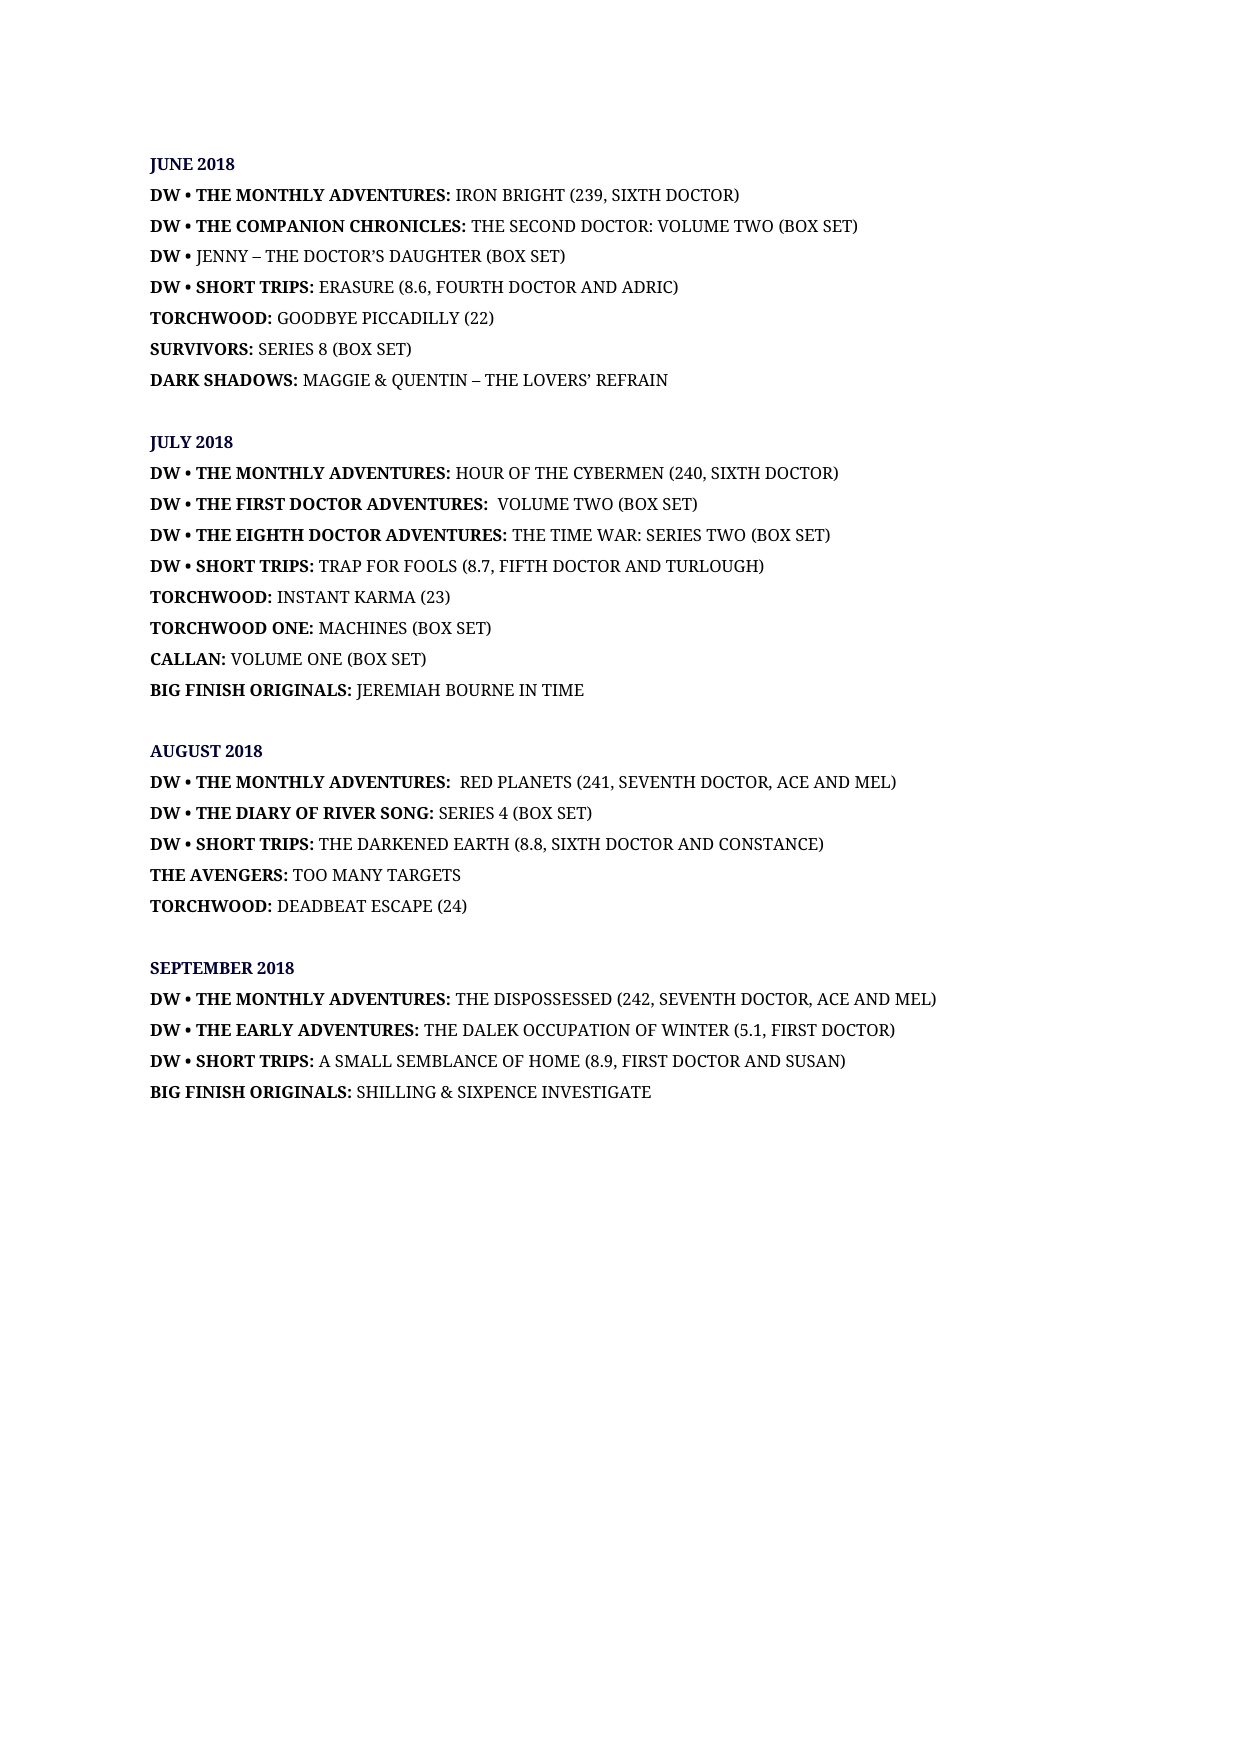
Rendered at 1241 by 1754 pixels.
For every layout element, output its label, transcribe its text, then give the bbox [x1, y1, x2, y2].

text TORCHWOOD ONE: MACHINES (Box Set) [150, 614, 1090, 639]
text DW • THE MONTHLY ADVENTURES: RED PLANETS (241, SEVENTH DOCTOR, ACE and MEL) [150, 769, 1090, 794]
text SEPTEMBER 2018 [150, 954, 1090, 979]
text TORCHWOOD: Goodbye Piccadilly (22) [150, 305, 1090, 330]
text DW • SHORT TRIPS: A SMALL SEMBLANCE OF HOME (8.9, FIRST Doctor and SUSAN) [150, 1047, 1090, 1072]
text DW • SHORT TRIPS: Trap for fools (8.7, Fifth Doctor and Turlough) [150, 552, 1090, 577]
text DW • THE MONTHLY ADVENTURES: THE DISPOSSESSED (242, SEVENTH Doctor, ACE and MEL) [150, 985, 1090, 1010]
text DW • The Companion Chronicles: THE SECOND DOCTOR: VOLUME TWO (Box Set) [150, 212, 1090, 237]
text CALLAN: VOLUME ONE (Box Set) [150, 645, 1090, 670]
text TORCHWOOD: DEADBEAT ESCAPE (24) [150, 892, 1090, 917]
text DW • THE EIGHTH DOCTOR ADVENTURES: THE TIME WAR: SERIES TWO (Box Set) [150, 521, 1090, 546]
text JULY 2018 [150, 428, 1090, 453]
text DW • THE EARLY ADVENTURES: THE DALEK OCCUPATION OF WINTER (5.1, FIRST DOCTOR) [150, 1016, 1090, 1041]
text Survivors: Series 8 (Box Set) [150, 336, 1090, 361]
text DW • THE FIRST DOCTOR ADVENTURES: VOLUME TWO (Box Set) [150, 490, 1090, 515]
text DARK SHADOWS: Maggie & Quentin – The Lovers’ Refrain [150, 367, 1090, 392]
text JUNE 2018 [150, 150, 1090, 175]
text TORCHWOOD: INSTANT KARMA (23) [150, 583, 1090, 608]
text THE AVENGERS: TOO MANY TARGETS [150, 862, 1090, 887]
text DW • JENNY – THE DOCTOR’S DAUGHTER (Box Set) [150, 243, 1090, 268]
text DW • THE DIARY OF RIVER SONG: SERIES 4 (Box Set) [150, 800, 1090, 825]
text DW • THE MONTHLY ADVENTURES: Iron Bright (239, Sixth Doctor) [150, 181, 1090, 206]
text DW • THE MONTHLY ADVENTURES: HOUR OF THE CYBERMEN (240, SIXTH DOCTOR) [150, 459, 1090, 484]
text DW • SHORT TRIPS: THE DARKENED EARTH (8.8, sixth Doctor and constance) [150, 831, 1090, 856]
text BIG FINISH ORIGINALS: Jeremiah Bourne in Time [150, 676, 1090, 701]
text DW • SHORT TRIPS: Erasure (8.6, Fourth Doctor and Adric) [150, 274, 1090, 299]
text BIG FINISH ORIGINALS: SHILLING & SIXPENCE INVESTIGATE [150, 1078, 1090, 1103]
text AUGUST 2018 [150, 738, 1090, 763]
